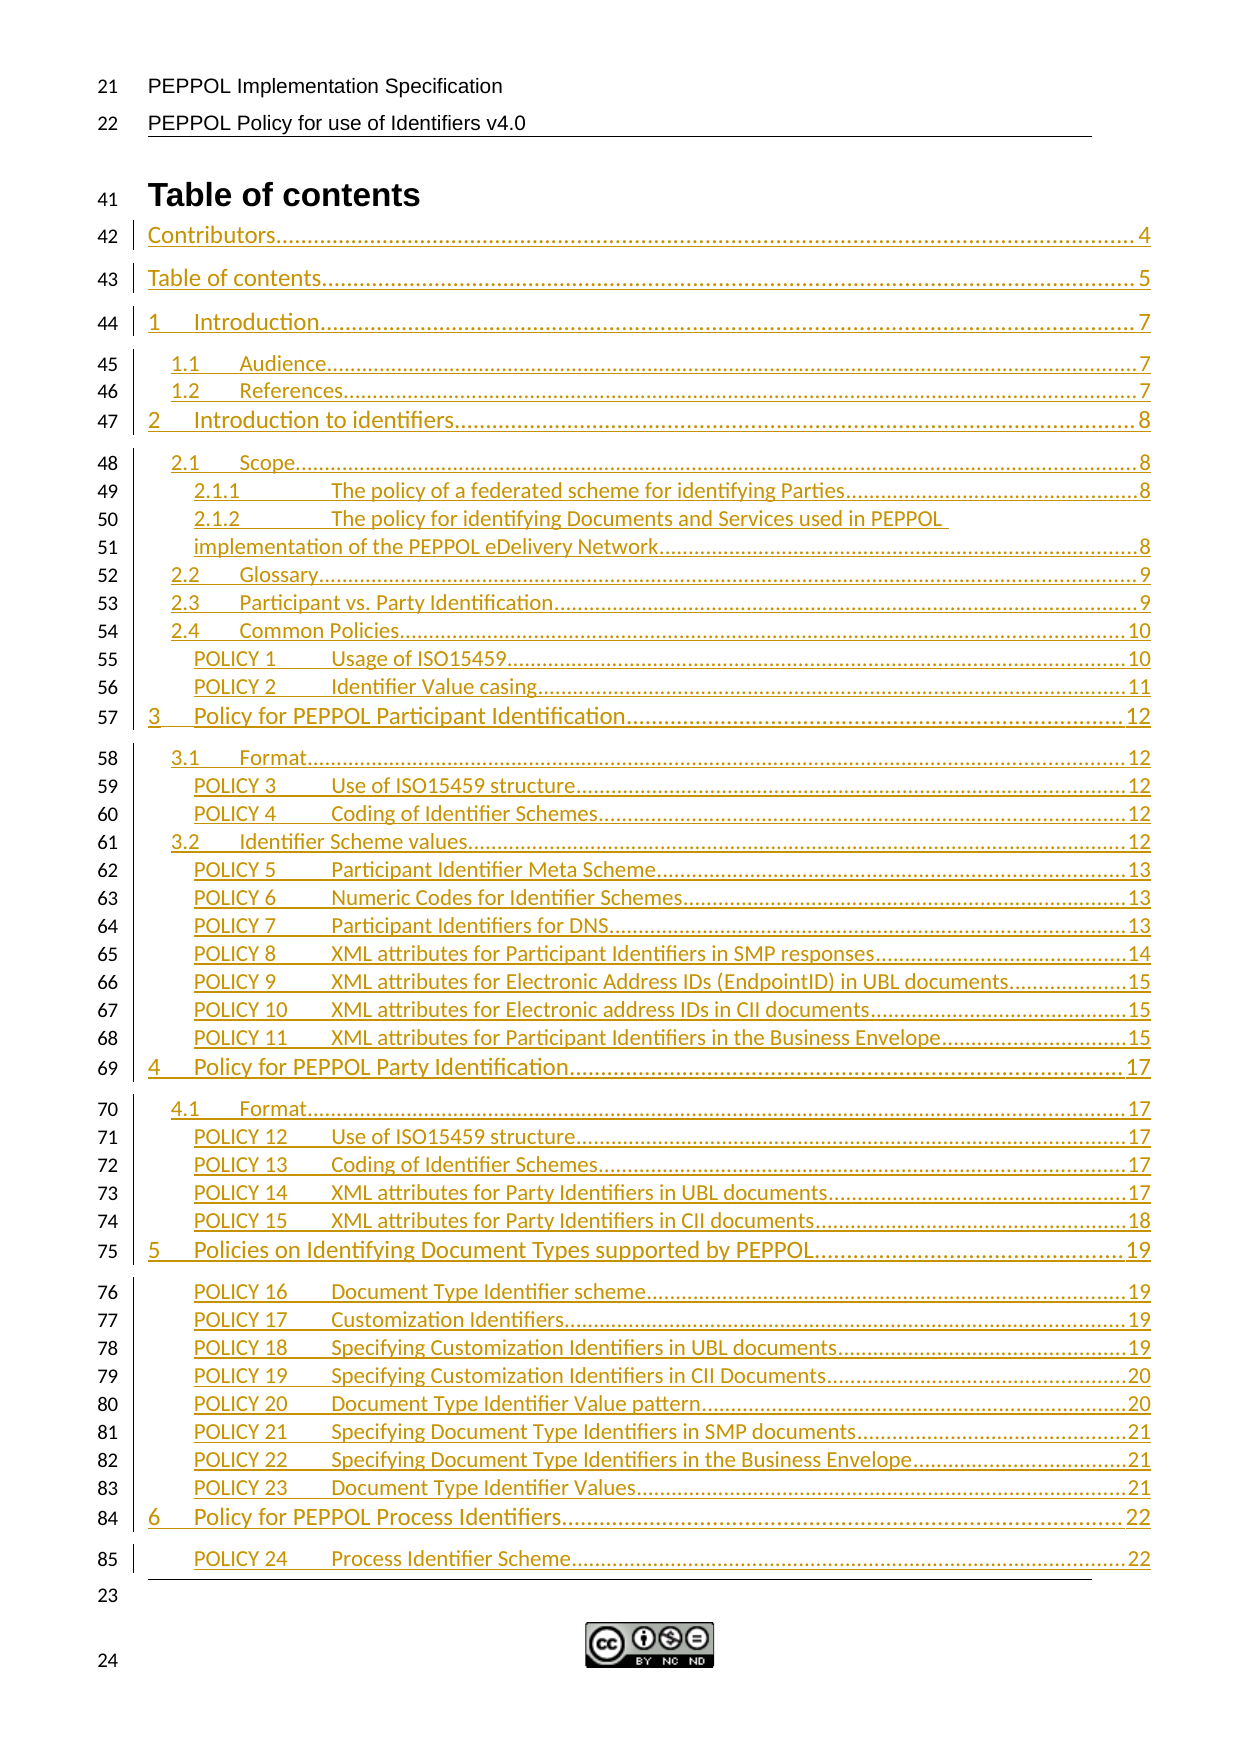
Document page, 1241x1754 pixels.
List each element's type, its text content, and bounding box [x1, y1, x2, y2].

subtitle Table of contents [148, 175, 1092, 213]
picture [585, 1622, 715, 1668]
